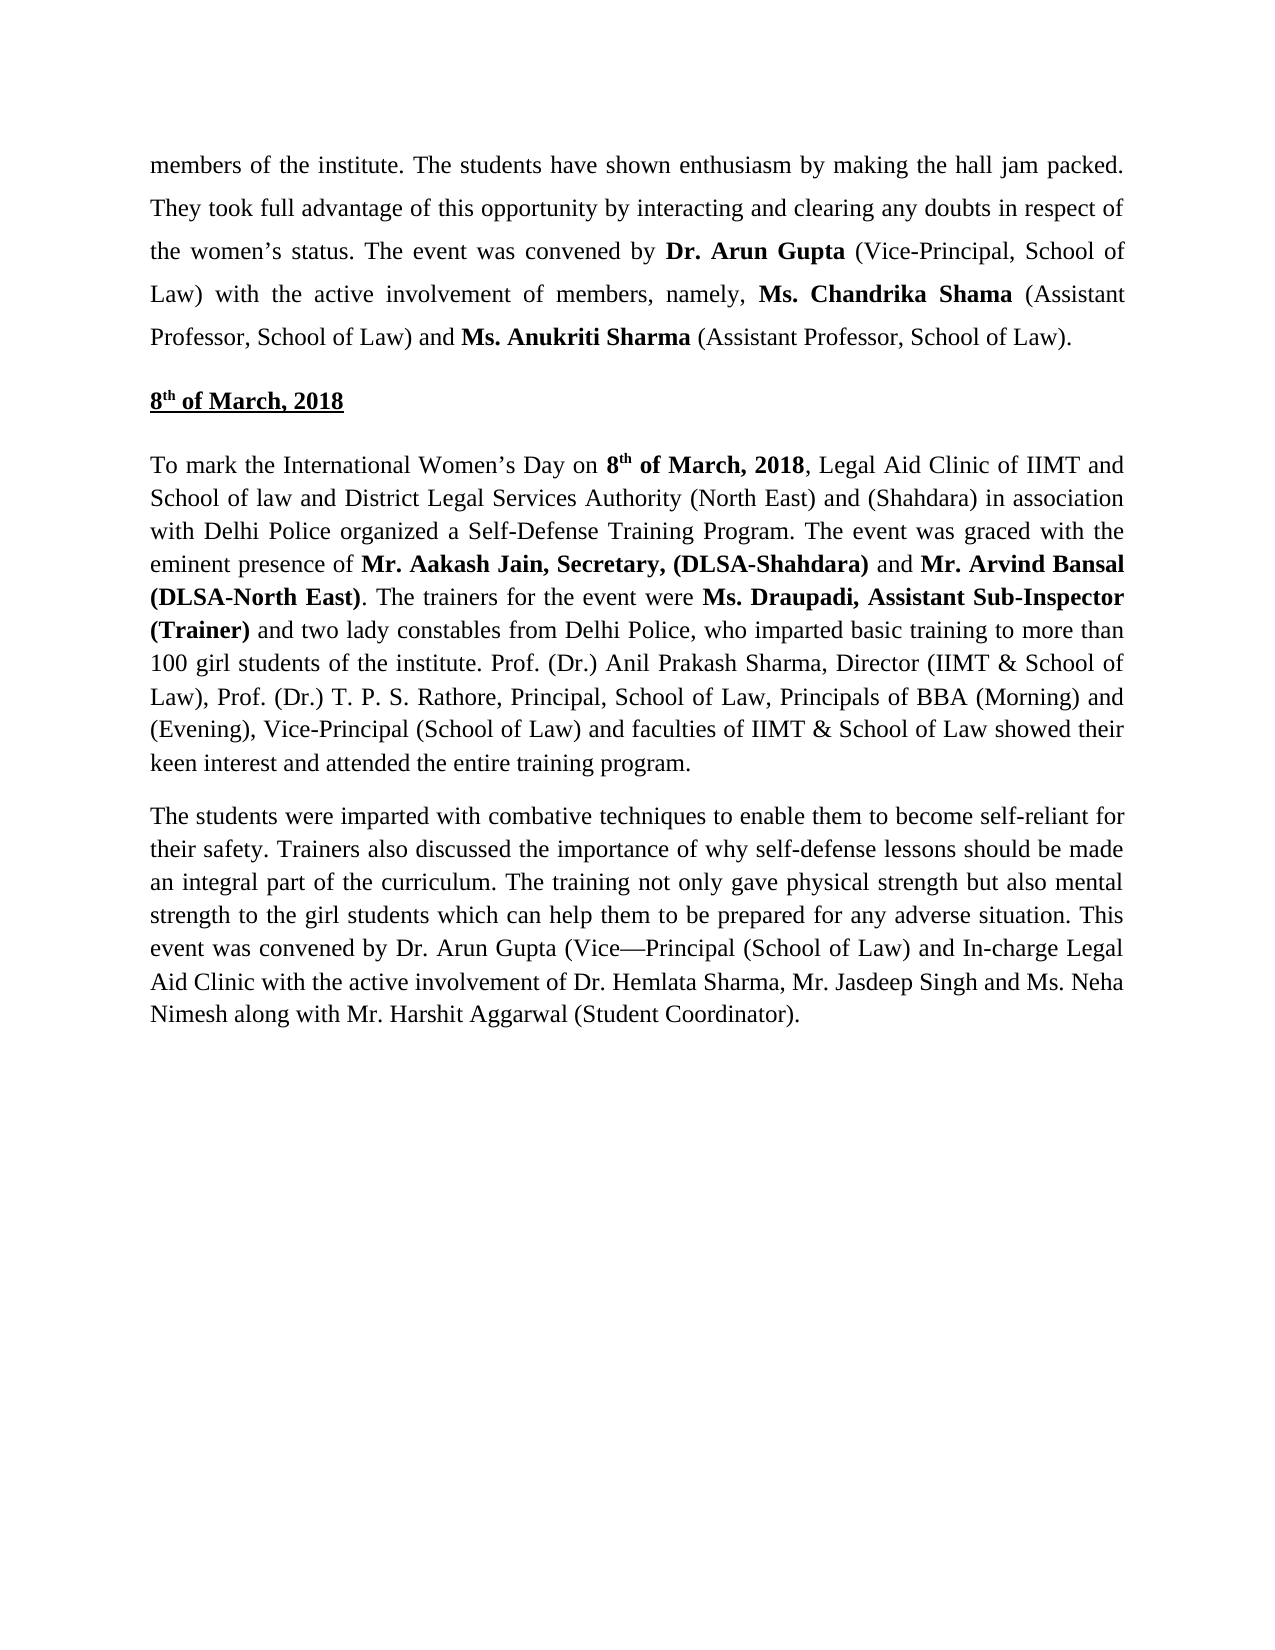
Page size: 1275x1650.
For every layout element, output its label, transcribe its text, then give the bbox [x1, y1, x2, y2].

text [150, 150, 1125, 351]
text To mark the International Women’s Day on 8th of March, 2018, Legal Aid Clinic of IIMT and School of law and District Legal Services Authority (North East) and (Shahdara) in association with Delhi Police organized a Self-Defense Training Program. The event was graced with the eminent presence of Mr. Aakash Jain, Secretary, (DLSA-Shahdara) and Mr. Arvind Bansal (DLSA-North East). The trainers for the event were Ms. Draupadi, Assistant Sub-Inspector (Trainer) and two lady constables from Delhi Police, who imparted basic training to more than 100 girl students of the institute. Prof. (Dr.) Anil Prakash Sharma, Director (IIMT & School of Law), Prof. (Dr.) T. P. S. Rathore, Principal, School of Law, Principals of BBA (Morning) and (Evening), Vice-Principal (School of Law) and faculties of IIMT & School of Law showed their keen interest and attended the entire training program. [150, 450, 1125, 776]
text 8th of March, 2018 [150, 386, 1125, 415]
